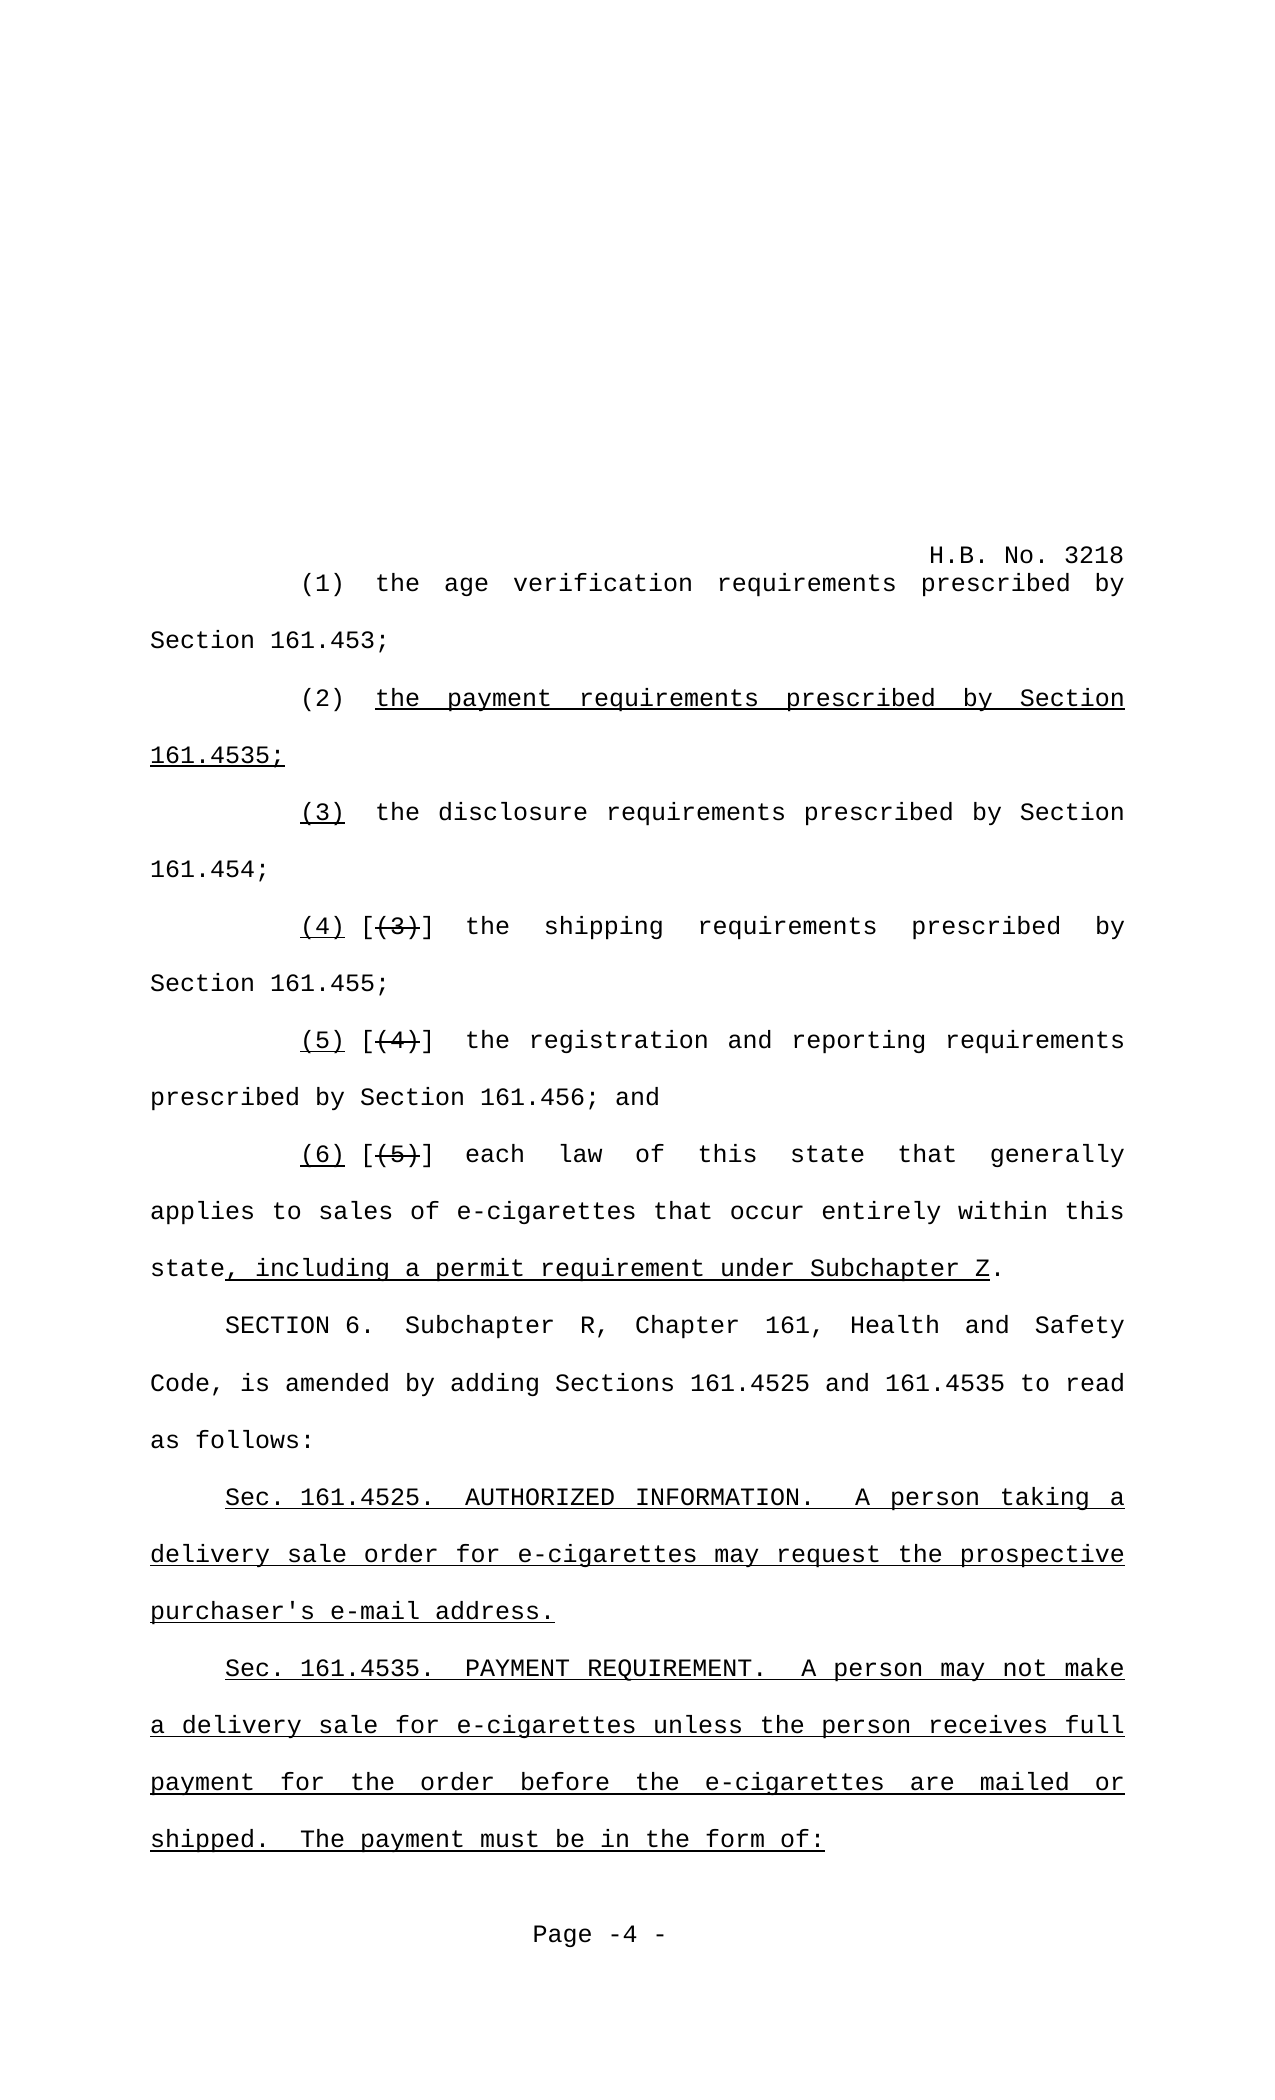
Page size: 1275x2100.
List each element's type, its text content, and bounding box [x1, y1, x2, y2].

text (4) [(3)] the shipping requirements prescribed by Section 161.455; [150, 913, 1125, 999]
text (2) the payment requirements prescribed by Section 161.4535; [150, 685, 1125, 771]
text Sec. 161.4525. AUTHORIZED INFORMATION. A person taking a delivery sale order for e-cigarettes may request the prospective purchaser's e-mail address. [150, 1566, 1125, 1627]
text (1) the age verification requirements prescribed by Section 161.453; [150, 571, 1125, 656]
text (5) [(4)] the registration and reporting requirements prescribed by Section 161.456; and [150, 1027, 1125, 1113]
text (3) the disclosure requirements prescribed by Section 161.454; [150, 799, 1125, 885]
text Sec. 161.4525. AUTHORIZED INFORMATION. A person taking a delivery sale order for e-cigarettes may request the prospective purchaser's e-mail address. [150, 1484, 1125, 1565]
text (6) [(5)] each law of this state that generally applies to sales of e-cigarettes that occur entirely within this state, including a permit requirement under Subchapter Z. [150, 1142, 1125, 1284]
text SECTION 6. Subchapter R, Chapter 161, Health and Safety Code, is amended by adding Sections 161.4525 and 161.4535 to read as follows: [150, 1313, 1125, 1456]
text Sec. 161.4535. PAYMENT REQUIREMENT. A person may not make a delivery sale for e-cigarettes unless the person receives full payment for the order before the e-cigarettes are mailed or shipped. The payment must be in the form of: [150, 1655, 1125, 1736]
text Sec. 161.4535. PAYMENT REQUIREMENT. A person may not make a delivery sale for e-cigarettes unless the person receives full payment for the order before the e-cigarettes are mailed or shipped. The payment must be in the form of: [150, 1737, 1125, 1793]
text Sec. 161.4535. PAYMENT REQUIREMENT. A person may not make a delivery sale for e-cigarettes unless the person receives full payment for the order before the e-cigarettes are mailed or shipped. The payment must be in the form of: [150, 1795, 1125, 1855]
